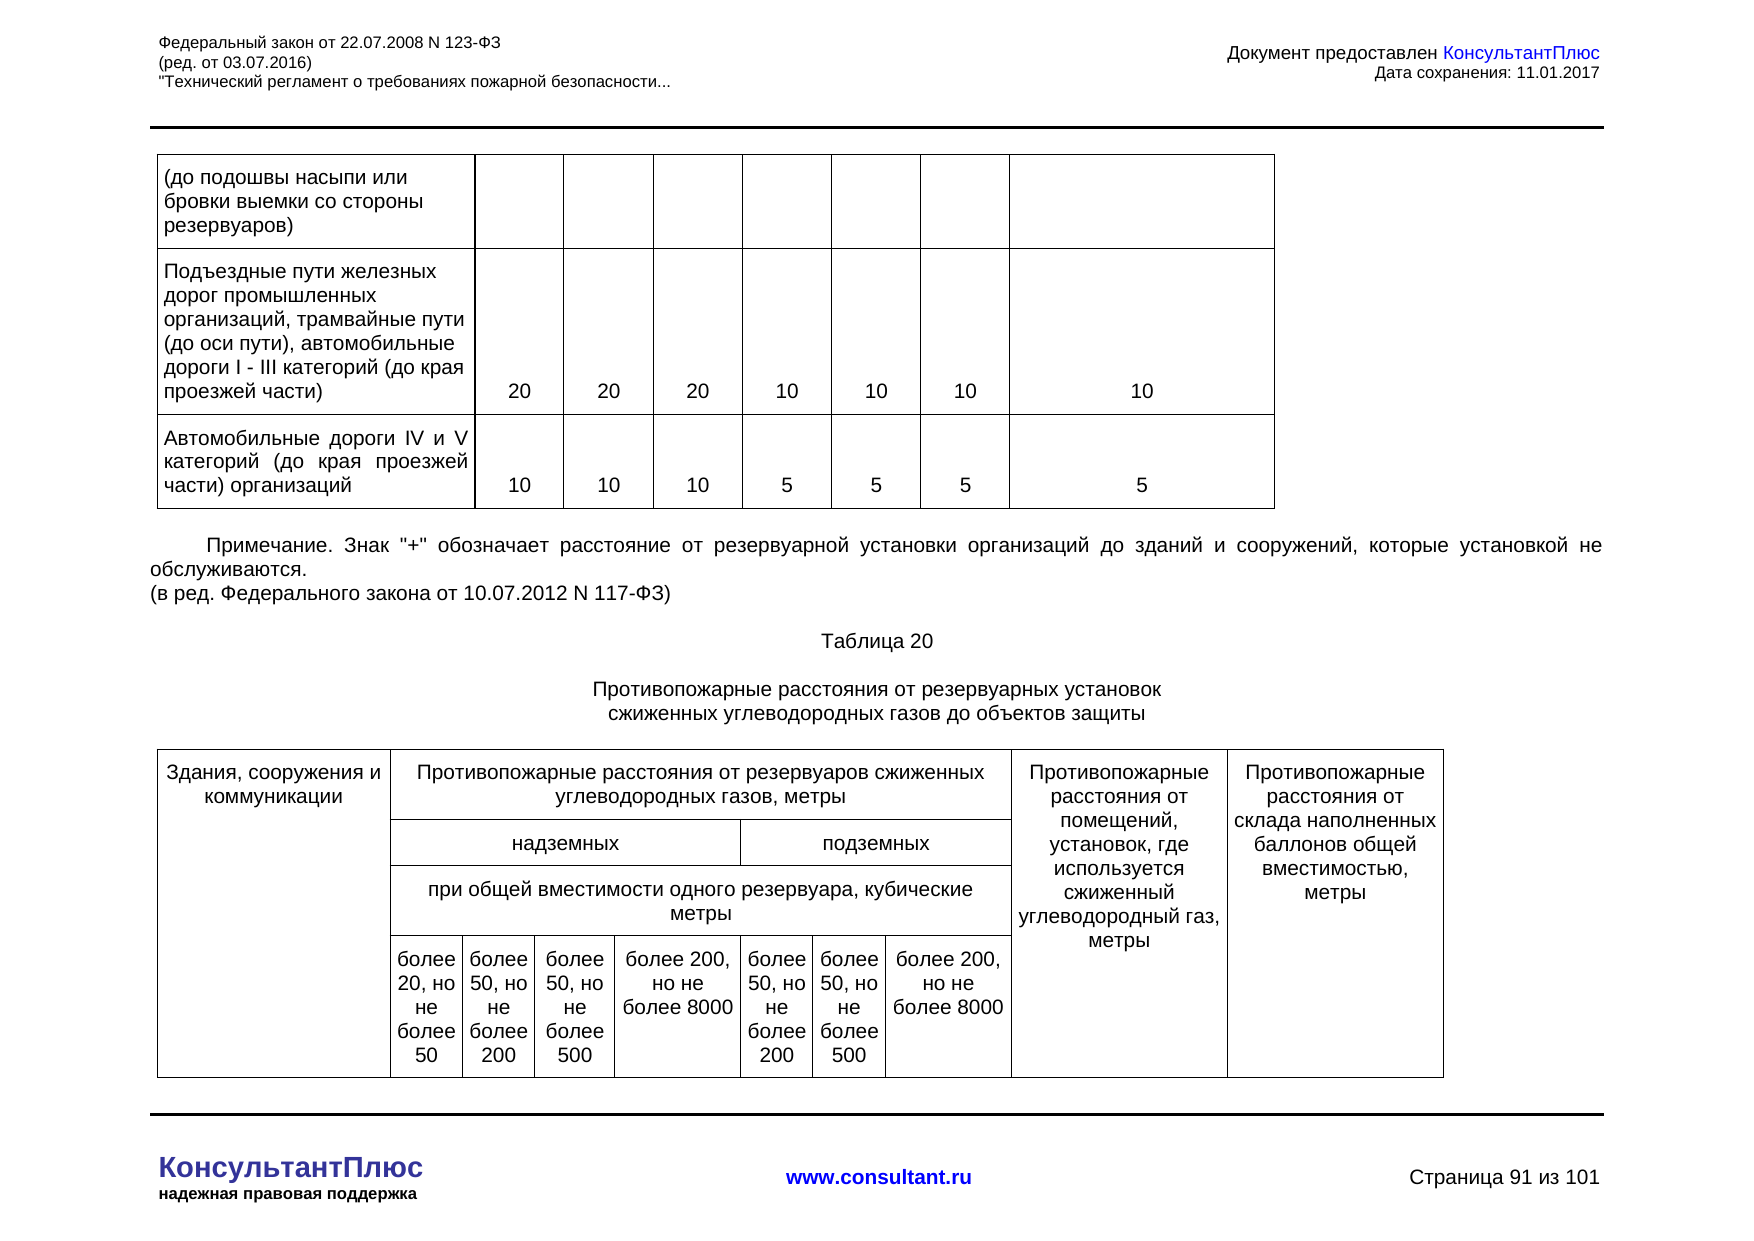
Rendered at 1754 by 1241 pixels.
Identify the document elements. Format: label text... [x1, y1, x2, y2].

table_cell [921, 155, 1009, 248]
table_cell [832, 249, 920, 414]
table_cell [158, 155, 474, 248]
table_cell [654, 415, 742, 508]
text (в ред. Федерального закона от 10.07.2012 N 117-ФЗ) [150, 581, 1604, 605]
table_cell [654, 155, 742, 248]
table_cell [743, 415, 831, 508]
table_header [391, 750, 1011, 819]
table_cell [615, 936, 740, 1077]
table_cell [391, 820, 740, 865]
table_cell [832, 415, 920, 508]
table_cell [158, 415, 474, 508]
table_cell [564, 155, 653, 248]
text Таблица 20 [150, 629, 1604, 653]
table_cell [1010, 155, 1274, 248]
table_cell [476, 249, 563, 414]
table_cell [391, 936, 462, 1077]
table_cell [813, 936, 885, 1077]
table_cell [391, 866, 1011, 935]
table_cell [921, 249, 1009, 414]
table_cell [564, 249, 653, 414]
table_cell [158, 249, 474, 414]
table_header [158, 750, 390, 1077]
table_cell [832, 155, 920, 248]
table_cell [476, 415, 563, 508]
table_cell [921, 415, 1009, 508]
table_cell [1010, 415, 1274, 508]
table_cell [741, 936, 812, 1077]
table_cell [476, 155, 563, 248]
text сжиженных углеводородных газов до объектов защиты [150, 701, 1604, 724]
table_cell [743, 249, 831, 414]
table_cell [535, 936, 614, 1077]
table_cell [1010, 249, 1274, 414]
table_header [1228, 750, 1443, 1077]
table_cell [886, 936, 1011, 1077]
text Примечание. Знак "+" обозначает расстояние от резервуарной установки организаций до зданий и сооружений, которые установкой не обслуживаются. [150, 533, 1604, 581]
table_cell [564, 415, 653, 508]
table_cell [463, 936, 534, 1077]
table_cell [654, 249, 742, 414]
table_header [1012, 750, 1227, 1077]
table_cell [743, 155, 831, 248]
text Противопожарные расстояния от резервуарных установок [150, 677, 1604, 701]
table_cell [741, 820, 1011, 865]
